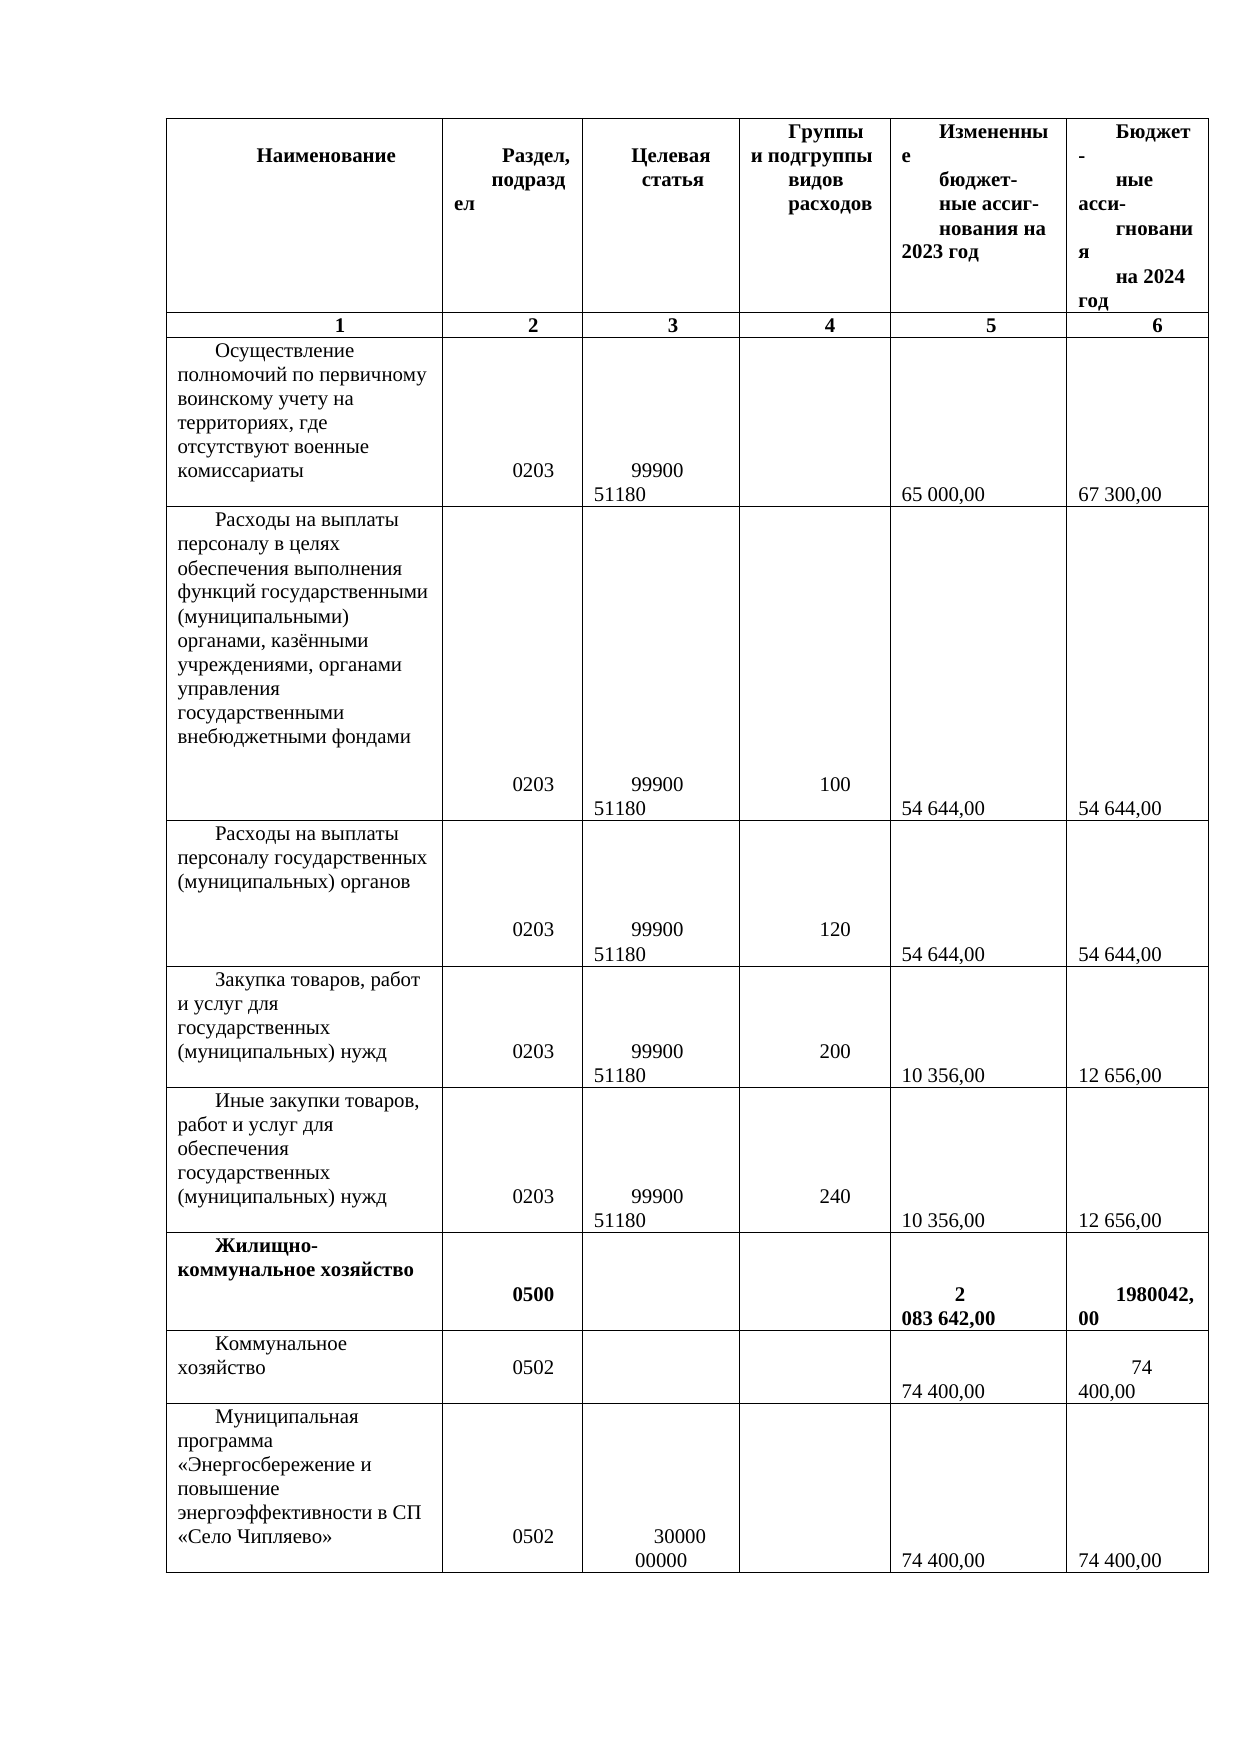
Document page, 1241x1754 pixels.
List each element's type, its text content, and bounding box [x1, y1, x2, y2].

table_cell 120 [740, 821, 890, 966]
table_cell 0203 [443, 967, 582, 1087]
table_cell 10 356,00 [891, 1088, 1066, 1232]
table_cell Иные закупки товаров, работ и услуг для обеспечения государственных (муниципальных) нужд [167, 1088, 442, 1232]
table_cell 54 644,00 [891, 821, 1066, 966]
table_cell 12 656,00 [1067, 967, 1208, 1087]
table_cell 0203 [443, 338, 582, 506]
table_cell 10 356,00 [891, 967, 1066, 1087]
table_header Раздел, подраздел [443, 119, 582, 312]
table_cell 67 300,00 [1067, 338, 1208, 506]
table_cell 240 [740, 1088, 890, 1232]
table_cell [740, 1331, 890, 1403]
table_cell Расходы на выплаты персоналу государственных (муниципальных) органов [167, 821, 442, 966]
table_cell Расходы на выплаты персоналу в целях обеспечения выполнения функций государственными (муниципальными) органами, казёнными учреждениями, органами управления государственными внебюджетными фондами [167, 507, 442, 820]
table_cell 1980042,00 [1067, 1233, 1208, 1329]
table_header Группы и подгруппы видов расходов [740, 119, 890, 312]
table_cell 54 644,00 [1067, 821, 1208, 966]
table_cell 99900 51180 [583, 338, 739, 506]
table_cell 30000 00000 [583, 1404, 739, 1572]
table_cell 0502 [443, 1404, 582, 1572]
table_cell 0500 [443, 1233, 582, 1329]
table_cell 54 644,00 [1067, 507, 1208, 820]
table_cell 3 [583, 313, 739, 337]
table_cell [740, 1404, 890, 1572]
table_cell 0502 [443, 1331, 582, 1403]
table_cell [740, 1233, 890, 1329]
table_cell 6 [1067, 313, 1208, 337]
table_cell 4 [740, 313, 890, 337]
table_header Наименование [167, 119, 442, 312]
table_cell Коммунальное хозяйство [167, 1331, 442, 1403]
table_cell 74 400,00 [891, 1404, 1066, 1572]
table_cell 5 [891, 313, 1066, 337]
table_cell [583, 1331, 739, 1403]
table_cell 200 [740, 967, 890, 1087]
table_cell 100 [740, 507, 890, 820]
table_cell 74 400,00 [1067, 1404, 1208, 1572]
table_cell Жилищно-коммунальное хозяйство [167, 1233, 442, 1329]
table_cell 99900 51180 [583, 1088, 739, 1232]
table_cell 54 644,00 [891, 507, 1066, 820]
table_cell 74 400,00 [891, 1331, 1066, 1403]
table_cell Закупка товаров, работ и услуг для государственных (муниципальных) нужд [167, 967, 442, 1087]
table_cell 99900 51180 [583, 821, 739, 966]
table_cell Осуществление полномочий по первичному воинскому учету на территориях, где отсутствуют военные комиссариаты [167, 338, 442, 506]
table_header Измененные бюджет- ные ассиг- нования на 2023 год [891, 119, 1066, 312]
table_cell Муниципальная программа «Энергосбережение и повышение энергоэффективности в СП «Село Чипляево» [167, 1404, 442, 1572]
table_cell 99900 51180 [583, 967, 739, 1087]
table_cell [583, 1233, 739, 1329]
table_cell 1 [167, 313, 442, 337]
table_cell 0203 [443, 1088, 582, 1232]
table_cell 2 [443, 313, 582, 337]
table_cell 0203 [443, 507, 582, 820]
table_cell 74 400,00 [1067, 1331, 1208, 1403]
table_cell 99900 51180 [583, 507, 739, 820]
table_cell [740, 338, 890, 506]
table_cell 65 000,00 [891, 338, 1066, 506]
table_cell 2 083 642,00 [891, 1233, 1066, 1329]
table_cell 12 656,00 [1067, 1088, 1208, 1232]
table_cell 0203 [443, 821, 582, 966]
table_header Целевая статья [583, 119, 739, 312]
table_header Бюджет- ные асси- гнования на 2024 год [1067, 119, 1208, 312]
